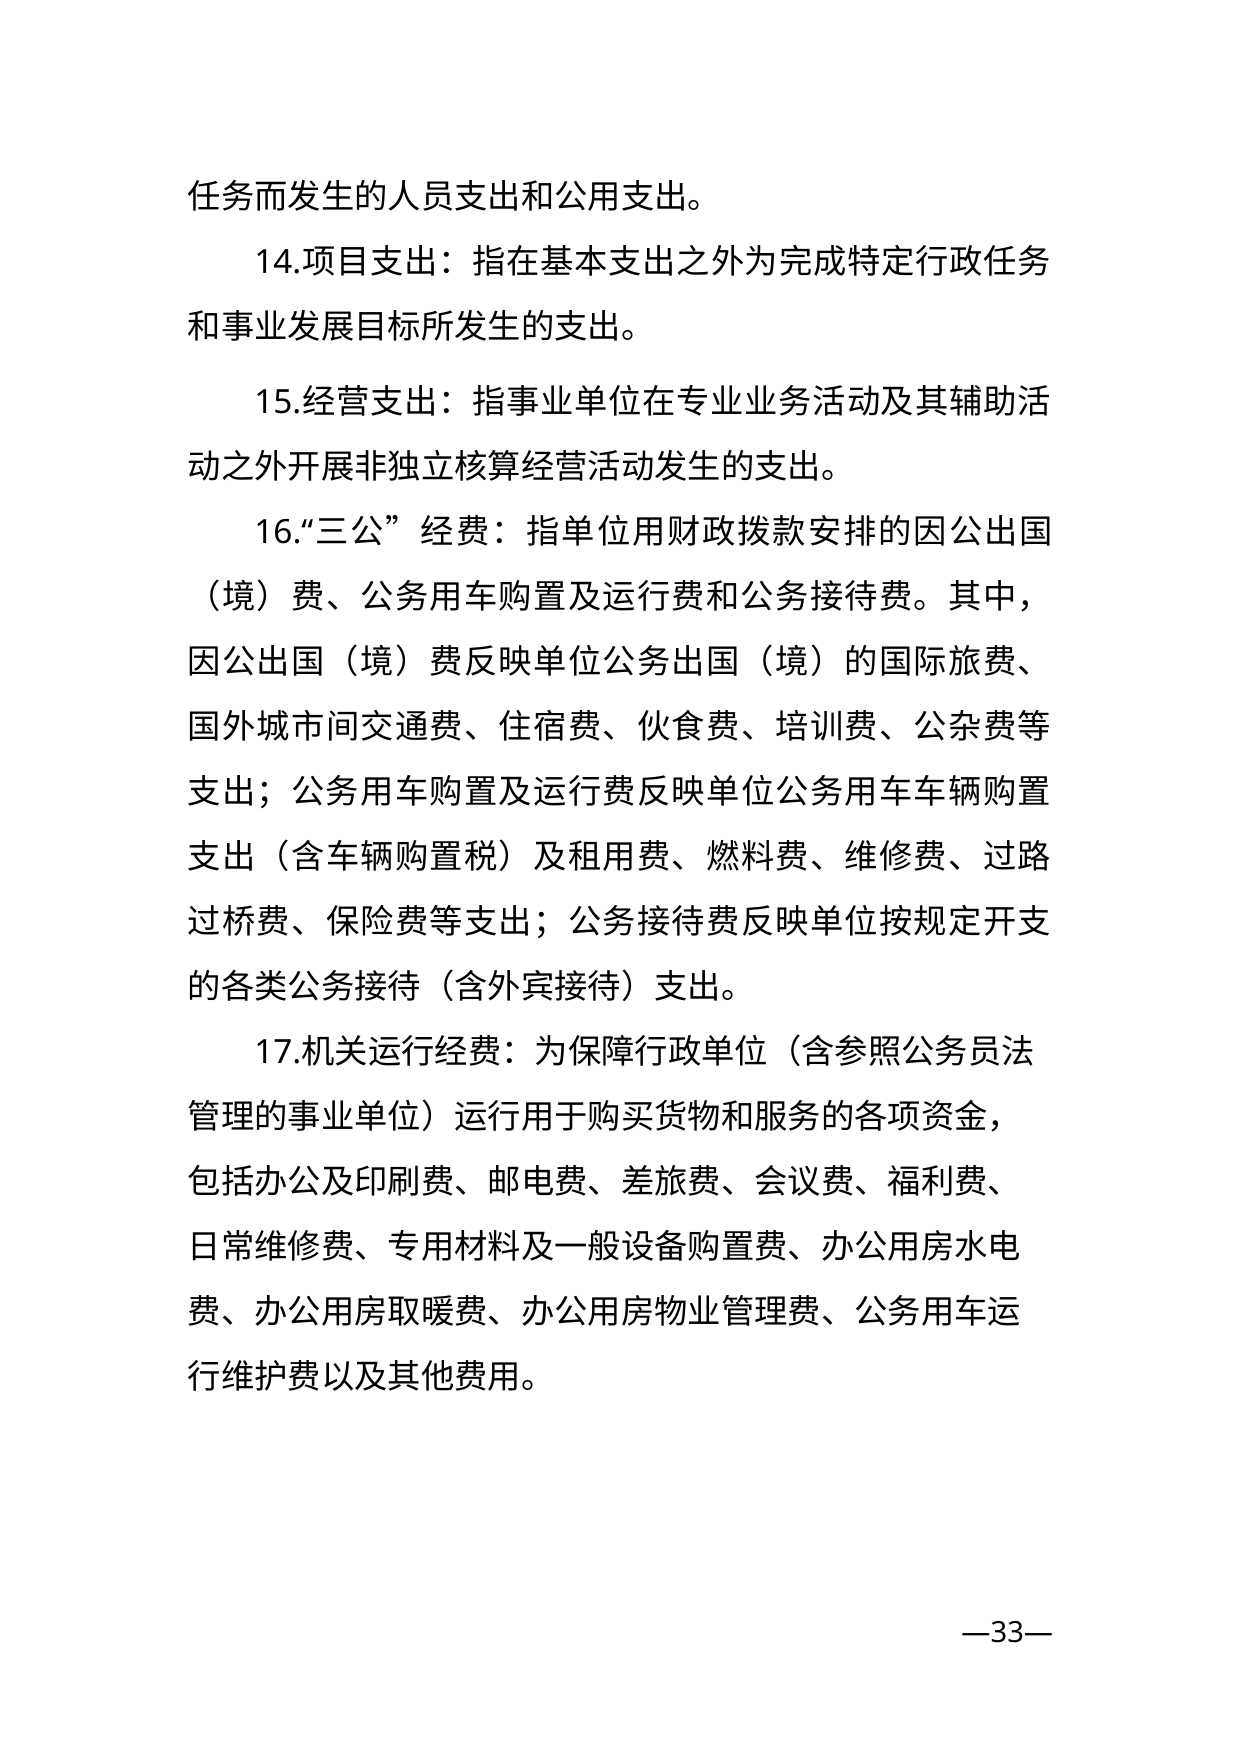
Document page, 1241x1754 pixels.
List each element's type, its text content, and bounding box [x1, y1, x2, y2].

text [187, 162, 1053, 227]
text 15.经营支出：指事业单位在专业业务活动及其辅助活动之外开展非独立核算经营活动发生的支出。 [187, 367, 1053, 497]
text 16.“三公”经费：指单位用财政拨款安排的因公出国（境）费、公务用车购置及运行费和公务接待费。其中，因公出国（境）费反映单位公务出国（境）的国际旅费、国外城市间交通费、住宿费、伙食费、培训费、公杂费等支出；公务用车购置及运行费反映单位公务用车车辆购置支出（含车辆购置税）及租用费、燃料费、维修费、过路过桥费、保险费等支出；公务接待费反映单位按规定开支的各类公务接待（含外宾接待）支出。 [187, 497, 1053, 1017]
text 17.机关运行经费：为保障行政单位（含参照公务员法管理的事业单位）运行用于购买货物和服务的各项资金，包括办公及印刷费、邮电费、差旅费、会议费、福利费、日常维修费、专用材料及一般设备购置费、办公用房水电费、办公用房取暖费、办公用房物业管理费、公务用车运行维护费以及其他费用。 [187, 1017, 1053, 1407]
text 14.项目支出：指在基本支出之外为完成特定行政任务和事业发展目标所发生的支出。 [187, 227, 1053, 357]
